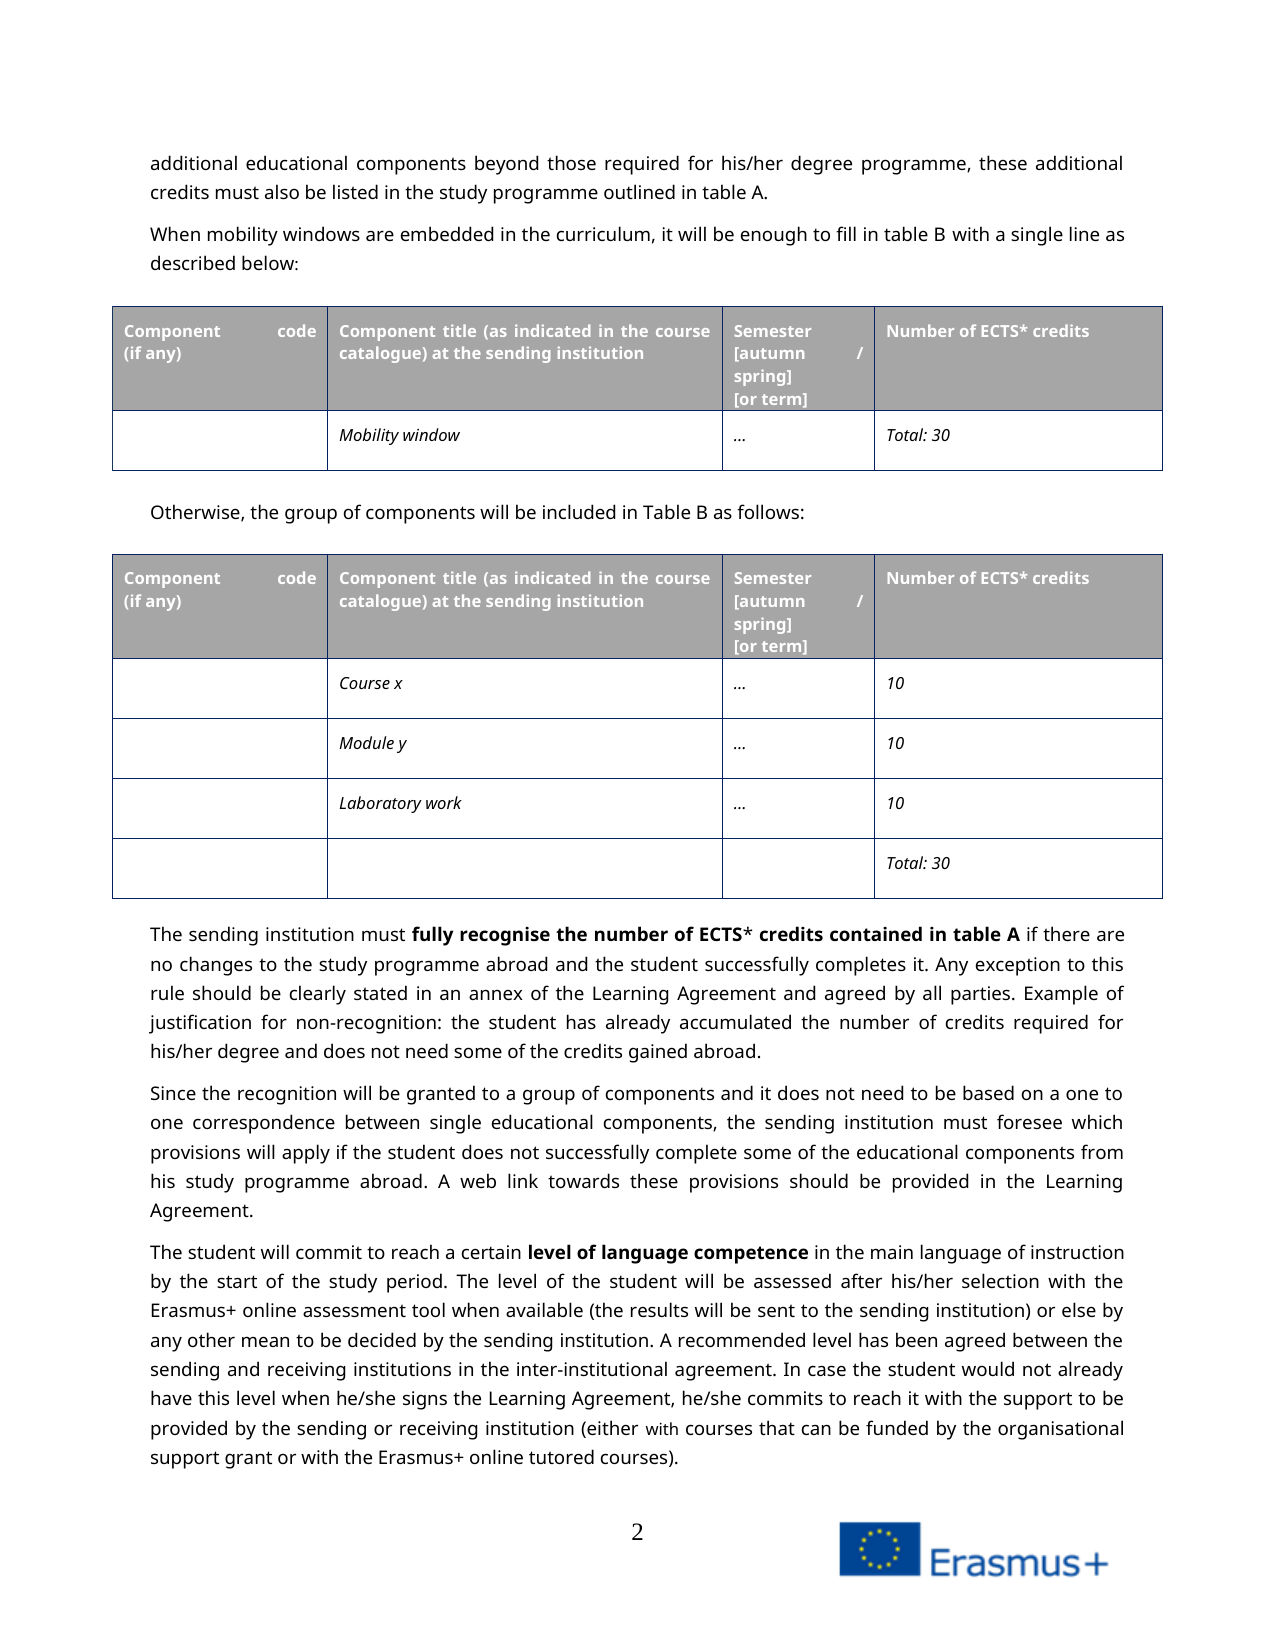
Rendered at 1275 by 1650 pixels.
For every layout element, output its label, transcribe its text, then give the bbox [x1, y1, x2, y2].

table_cell Total: 30 [875, 411, 1162, 470]
table_cell [328, 839, 722, 898]
table_cell [113, 411, 327, 470]
table_cell [723, 839, 874, 898]
text When mobility windows are embedded in the curriculum, it will be enough to fill in table B with a single line as described below: [150, 221, 1125, 276]
table_cell Module y [328, 719, 722, 778]
table_cell … [723, 779, 874, 838]
table_header Semester [autumn / spring] [or term] [723, 307, 874, 410]
table_header Component title (as indicated in the course catalogue) at the sending institution [328, 555, 722, 658]
table_cell 10 [875, 659, 1162, 718]
text The sending institution must fully recognise the number of ECTS* credits contained in table A if there are no changes to the study programme abroad and the student successfully completes it. Any exception to this rule should be clearly stated in an annex of the Learning Agreement and agreed by all parties. Example of justification for non-recognition: the student has already accumulated the number of credits required for his/her degree and does not need some of the credits gained abroad. [150, 922, 1125, 1064]
table_cell [113, 839, 327, 898]
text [150, 150, 1125, 205]
table_cell [113, 719, 327, 778]
table_header Semester [autumn / spring] [or term] [723, 555, 874, 658]
table_header Component title (as indicated in the course catalogue) at the sending institution [328, 307, 722, 410]
table_cell [113, 659, 327, 718]
table_cell Course x [328, 659, 722, 718]
table_cell Total: 30 [875, 839, 1162, 898]
table_cell 10 [875, 779, 1162, 838]
table_header Component code (if any) [113, 307, 327, 410]
text Since the recognition will be granted to a group of components and it does not need to be based on a one to one correspondence between single educational components, the sending institution must foresee which provisions will apply if the student does not successfully complete some of the educational components from his study programme abroad. A web link towards these provisions should be provided in the Learning Agreement. [150, 1080, 1125, 1223]
table_header Component code (if any) [113, 555, 327, 658]
table_cell [113, 779, 327, 838]
text Otherwise, the group of components will be included in Table B as follows: [150, 499, 1125, 525]
table_cell … [723, 719, 874, 778]
table_cell 10 [875, 719, 1162, 778]
table_header Number of ECTS* credits [875, 307, 1162, 410]
table_cell Mobility window [328, 411, 722, 470]
text The student will commit to reach a certain level of language competence in the main language of instruction by the start of the study period. The level of the student will be assessed after his/her selection with the Erasmus+ online assessment tool when available (the results will be sent to the sending institution) or else by any other mean to be decided by the sending institution. A recommended level has been agreed between the sending and receiving institutions in the inter-institutional agreement. In case the student would not already have this level when he/she signs the Learning Agreement, he/she commits to reach it with the support to be provided by the sending or receiving institution (either with courses that can be funded by the organisational support grant or with the Erasmus+ online tutored courses). [150, 1239, 1125, 1470]
table_cell … [723, 659, 874, 718]
table_cell … [723, 411, 874, 470]
table_cell Laboratory work [328, 779, 722, 838]
picture [839, 1521, 1112, 1579]
table_header Number of ECTS* credits [875, 555, 1162, 658]
